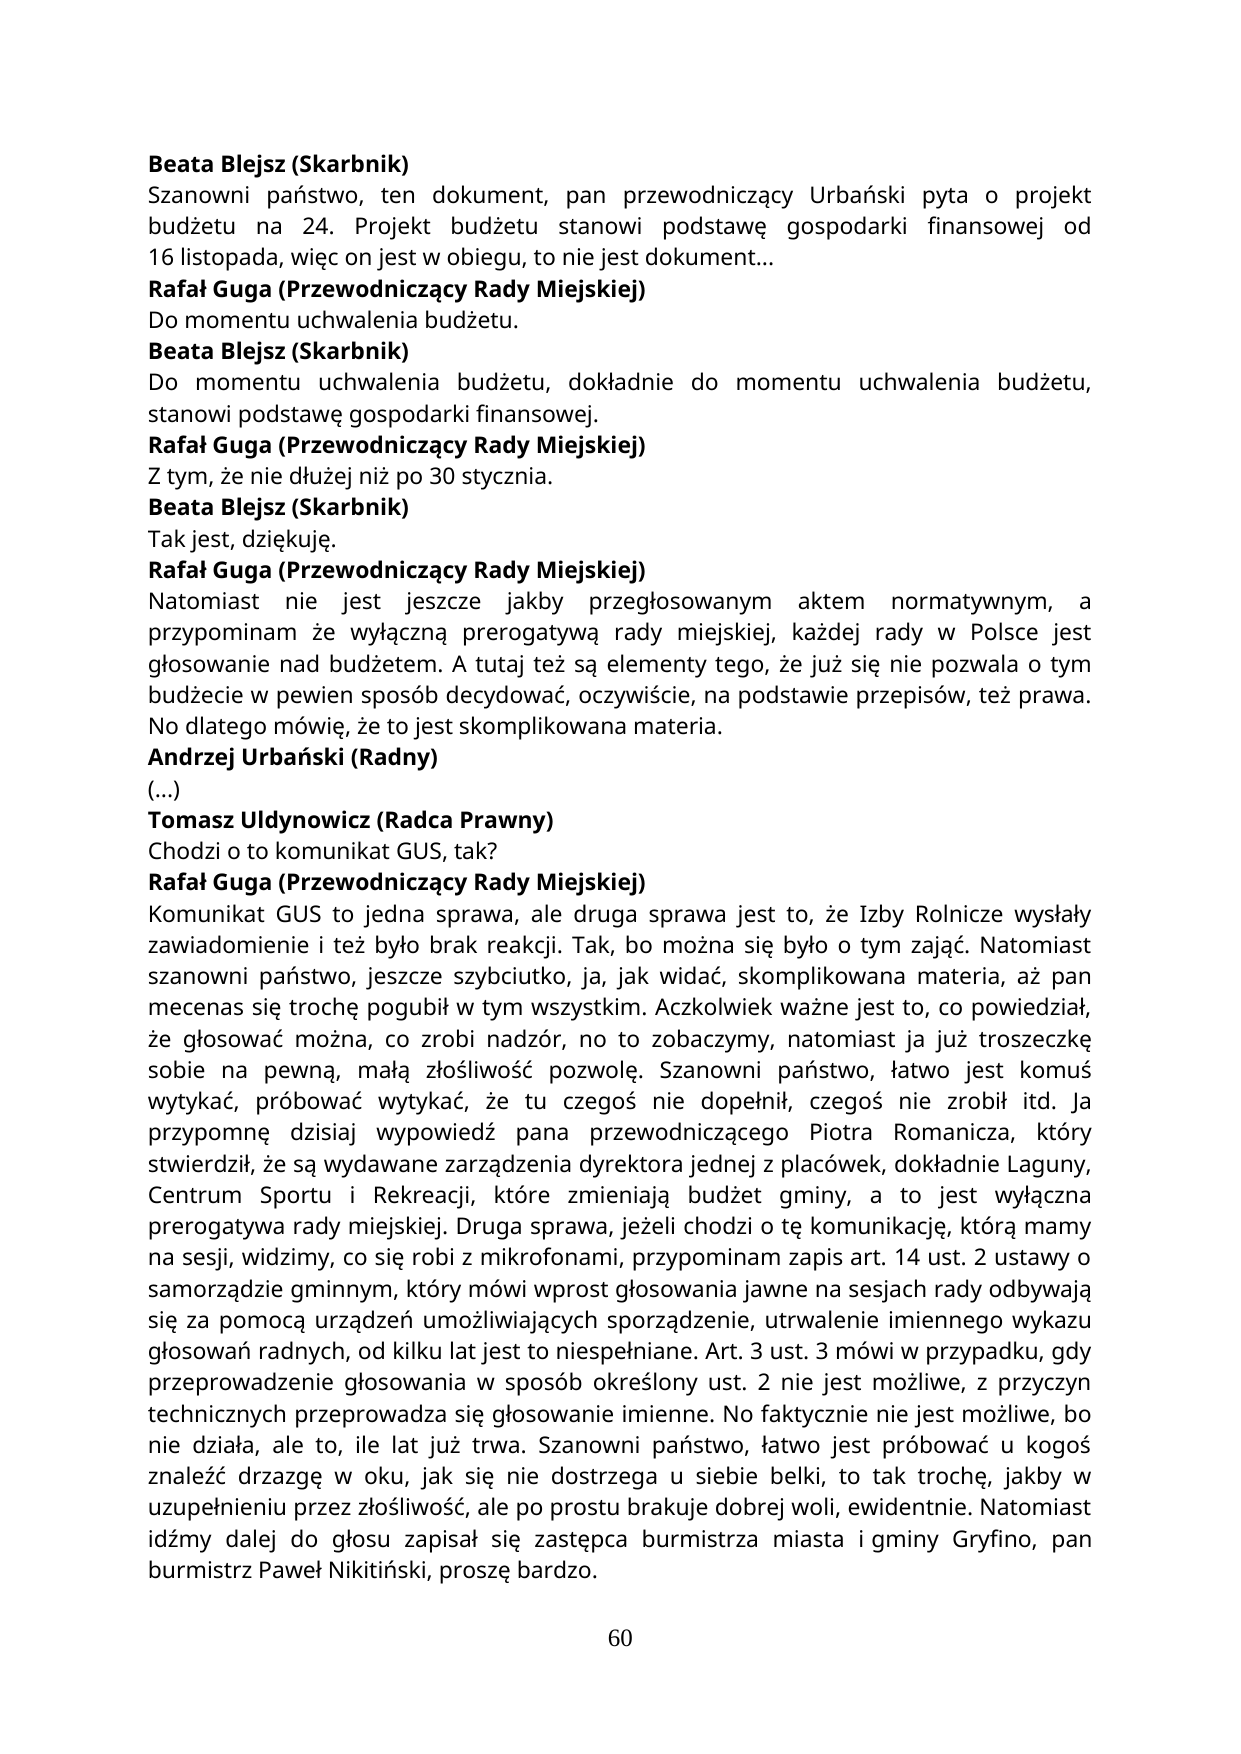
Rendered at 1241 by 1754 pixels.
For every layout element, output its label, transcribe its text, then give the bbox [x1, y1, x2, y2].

text (...) [148, 773, 1093, 804]
text Do momentu uchwalenia budżetu. [148, 304, 1093, 335]
text Komunikat GUS to jedna sprawa, ale druga sprawa jest to, że Izby Rolnicze wysłały zawiadomienie i też było brak reakcji. Tak, bo można się było o tym zająć. Natomiast szanowni państwo, jeszcze szybciutko, ja, jak widać, skomplikowana materia, aż pan mecenas się trochę pogubił w tym wszystkim. Aczkolwiek ważne jest to, co powiedział, że głosować można, co zrobi nadzór, no to zobaczymy, natomiast ja już troszeczkę sobie na pewną, małą złośliwość pozwolę. Szanowni państwo, łatwo jest komuś wytykać, próbować wytykać, że tu czegoś nie dopełnił, czegoś nie zrobił itd. Ja przypomnę dzisiaj wypowiedź pana przewodniczącego Piotra Romanicza, który stwierdził, że są wydawane zarządzenia dyrektora jednej z placówek, dokładnie Laguny, Centrum Sportu i Rekreacji, które zmieniają budżet gminy, a to jest wyłączna prerogatywa rady miejskiej. Druga sprawa, jeżeli chodzi o tę komunikację, którą mamy na sesji, widzimy, co się robi z mikrofonami, przypominam zapis art. 14 ust. 2 ustawy o samorządzie gminnym, który mówi wprost głosowania jawne na sesjach rady odbywają się za pomocą urządzeń umożliwiających sporządzenie, utrwalenie imiennego wykazu głosowań radnych, od kilku lat jest to niespełniane. Art. 3 ust. 3 mówi w przypadku, gdy przeprowadzenie głosowania w sposób określony ust. 2 nie jest możliwe, z przyczyn technicznych przeprowadza się głosowanie imienne. No faktycznie nie jest możliwe, bo nie działa, ale to, ile lat już trwa. Szanowni państwo, łatwo jest próbować u kogoś znaleźć drzazgę w oku, jak się nie dostrzega u siebie belki, to tak trochę, jakby w uzupełnieniu przez złośliwość, ale po prostu brakuje dobrej woli, ewidentnie. Natomiast idźmy dalej do głosu zapisał się zastępca burmistrza miasta i gminy Gryfino, pan burmistrz Paweł Nikitiński, proszę bardzo. [148, 898, 1093, 1585]
text Rafał Guga (Przewodniczący Rady Miejskiej) [148, 273, 1093, 304]
text Beata Blejsz (Skarbnik) [148, 148, 1093, 179]
text Rafał Guga (Przewodniczący Rady Miejskiej) [148, 866, 1093, 898]
text Szanowni państwo, ten dokument, pan przewodniczący Urbański pyta o projekt budżetu na 24. Projekt budżetu stanowi podstawę gospodarki finansowej od 16 listopada, więc on jest w obiegu, to nie jest dokument... [148, 179, 1093, 273]
text Chodzi o to komunikat GUS, tak? [148, 835, 1093, 866]
text Beata Blejsz (Skarbnik) [148, 491, 1093, 523]
text Tomasz Uldynowicz (Radca Prawny) [148, 804, 1093, 835]
text Andrzej Urbański (Radny) [148, 741, 1093, 773]
text Rafał Guga (Przewodniczący Rady Miejskiej) [148, 554, 1093, 585]
text Tak jest, dziękuję. [148, 523, 1093, 554]
text Do momentu uchwalenia budżetu, dokładnie do momentu uchwalenia budżetu, stanowi podstawę gospodarki finansowej. [148, 366, 1093, 429]
text Rafał Guga (Przewodniczący Rady Miejskiej) [148, 429, 1093, 460]
text Beata Blejsz (Skarbnik) [148, 335, 1093, 366]
text Natomiast nie jest jeszcze jakby przegłosowanym aktem normatywnym, a przypominam że wyłączną prerogatywą rady miejskiej, każdej rady w Polsce jest głosowanie nad budżetem. A tutaj też są elementy tego, że już się nie pozwala o tym budżecie w pewien sposób decydować, oczywiście, na podstawie przepisów, też prawa. No dlatego mówię, że to jest skomplikowana materia. [148, 585, 1093, 741]
text Z tym, że nie dłużej niż po 30 stycznia. [148, 460, 1093, 491]
